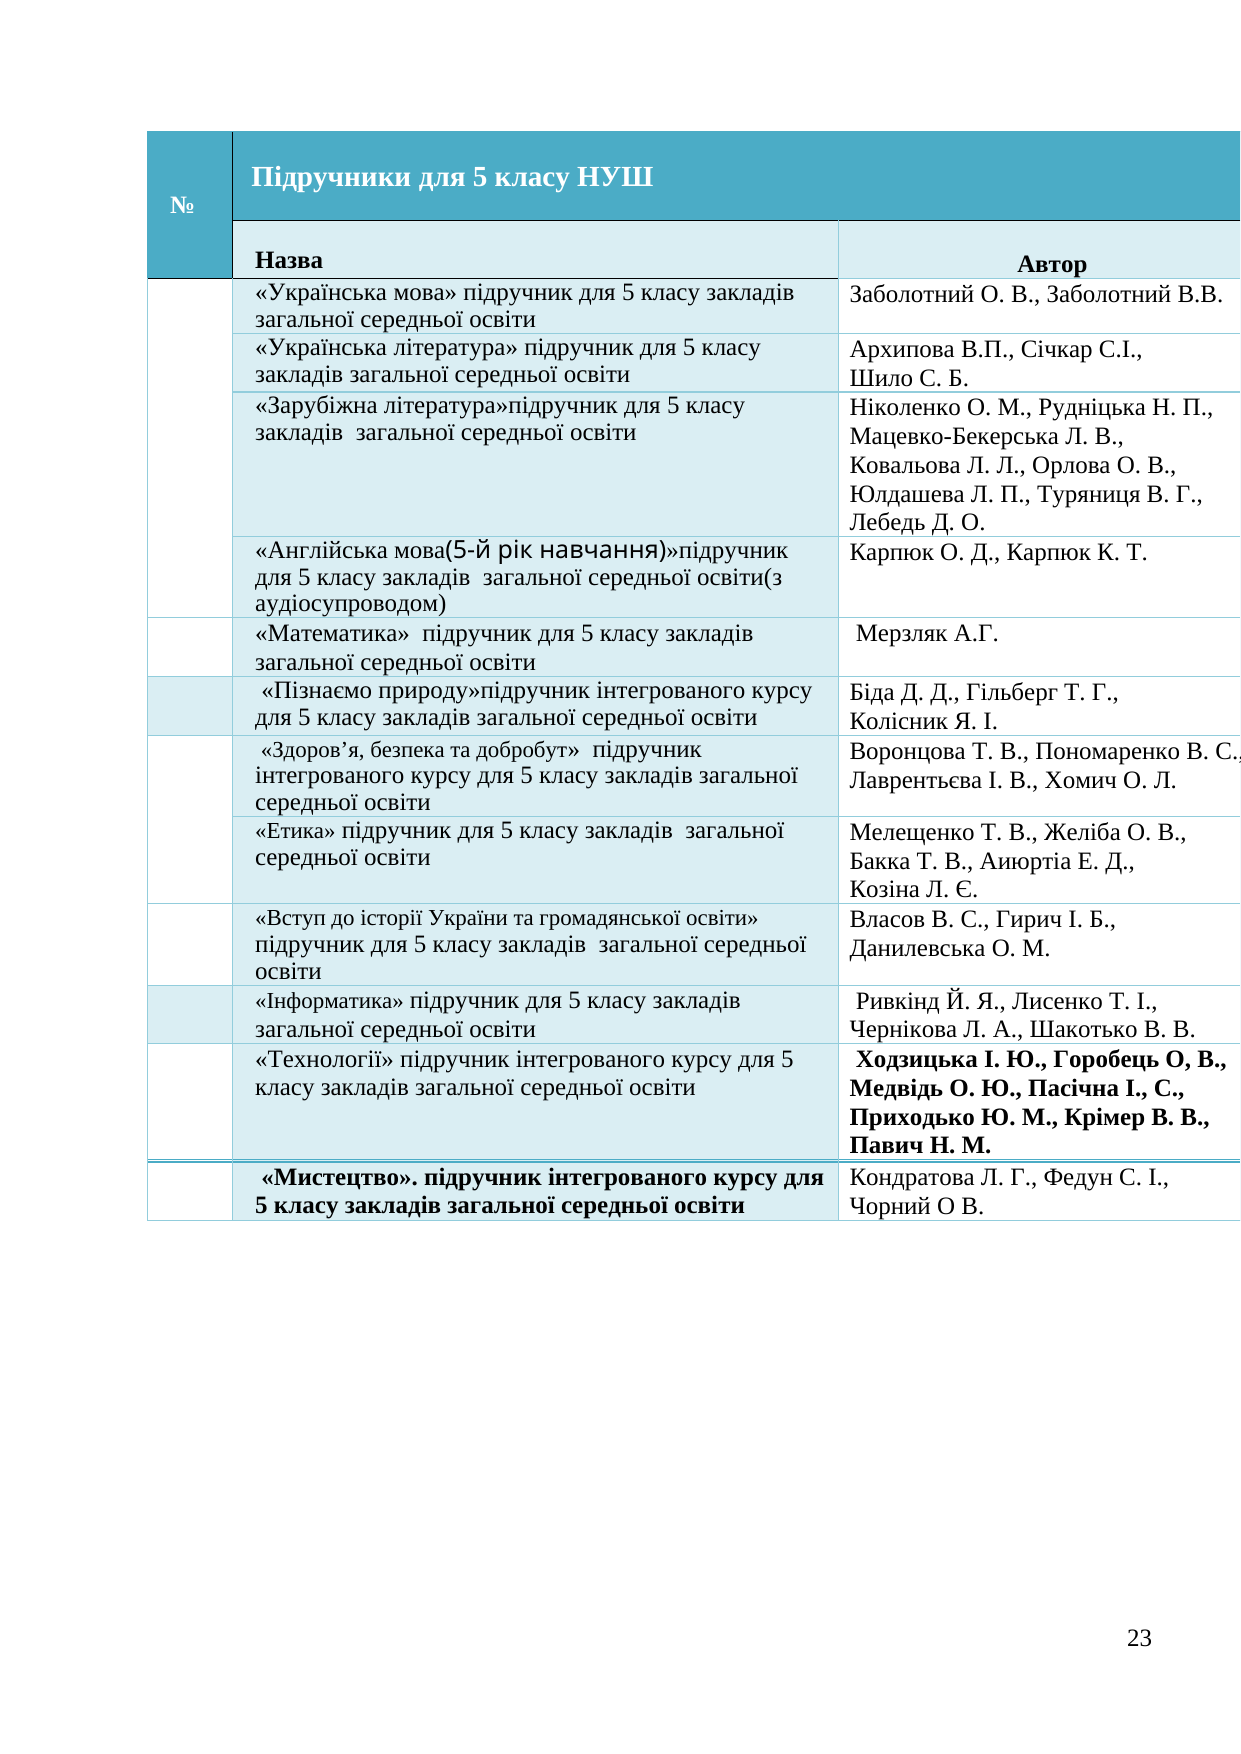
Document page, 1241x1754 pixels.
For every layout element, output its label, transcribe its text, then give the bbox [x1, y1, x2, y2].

table_cell Автор [839, 221, 1240, 278]
table_cell Карпюк О. Д., Карпюк К. Т. [839, 537, 1240, 617]
table_cell «Етика» підручник для 5 класу закладів загальної середньої освіти [233, 817, 838, 903]
table_cell «Вступ до історії України та громадянської освіти» підручник для 5 класу закладів загальної середньої освіти [233, 904, 838, 985]
table_cell [148, 279, 232, 617]
table_cell Ривкінд Й. Я., Лисенко Т. І., Чернікова Л. А., Шакотько В. В. [839, 986, 1240, 1043]
table_cell «Українська мова» підручник для 5 класу закладів загальної середньої освіти [233, 279, 838, 333]
table_cell [148, 618, 232, 676]
table_header № [148, 132, 232, 278]
table_cell Воронцова Т. В., Пономаренко В. С., Лаврентьєва І. В., Хомич О. Л. [839, 736, 1240, 816]
table_header Підручники для 5 класу НУШ [233, 132, 838, 220]
table_cell Ніколенко О. М., Рудніцька Н. П., Мацевко-Бекерська Л. В., Ковальова Л. Л., Орлова О. В., Юлдашева Л. П., Туряниця В. Г., Лебедь Д. О. [839, 393, 1240, 536]
table_cell Біда Д. Д., Гільберг Т. Г., Колісник Я. І. [839, 677, 1240, 735]
table_cell «Англійська мова(5-й рік навчання)»підручник для 5 класу закладів загальної середньої освіти(з аудіосупроводом) [233, 537, 838, 617]
table_cell Мерзляк А.Г. [839, 618, 1240, 676]
table_cell [148, 986, 232, 1043]
table_cell Назва [233, 221, 838, 278]
table_cell «Пізнаємо природу»підручник інтегрованого курсу для 5 класу закладів загальної середньої освіти [233, 677, 838, 735]
table_cell «Інформатика» підручник для 5 класу закладів загальної середньої освіти [233, 986, 838, 1043]
table_cell [148, 1163, 232, 1220]
table_cell Кондратова Л. Г., Федун С. І., Чорний О В. [839, 1163, 1240, 1220]
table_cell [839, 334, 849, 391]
table_cell Архипова В.П., Січкар С.І., Шило С. Б. [969, 334, 1240, 391]
table_cell [148, 677, 232, 735]
table_header [839, 132, 1240, 220]
table_cell «Зарубіжна література»підручник для 5 класу закладів загальної середньої освіти [233, 393, 838, 536]
table_cell [148, 1044, 232, 1159]
table_cell Ходзицька І. Ю., Горобець О, В., Медвідь О. Ю., Пасічна І., С., Приходько Ю. М., Крімер В. В., Павич Н. М. [839, 1044, 1240, 1159]
table_cell [148, 736, 232, 903]
table_cell [148, 904, 232, 985]
table_cell «Здоров’я, безпека та добробут» підручник інтегрованого курсу для 5 класу закладів загальної середньої освіти [233, 736, 838, 816]
table_cell «Мистецтво». підручник інтегрованого курсу для 5 класу закладів загальної середньої освіти [233, 1163, 838, 1220]
table_cell Заболотний О. В., Заболотний В.В. [839, 279, 1240, 333]
table_cell «Технології» підручник інтегрованого курсу для 5 класу закладів загальної середньої освіти [233, 1044, 838, 1159]
table_cell «Математика» підручник для 5 класу закладів загальної середньої освіти [233, 618, 838, 676]
table_cell Мелещенко Т. В., Желіба О. В., Бакка Т. В., Аиюртіа Е. Д., Козіна Л. Є. [839, 817, 1240, 903]
table_cell Власов В. С., Гирич І. Б., Данилевська О. М. [839, 904, 1240, 985]
table_cell «Українська література» підручник для 5 класу закладів загальної середньої освіти [233, 334, 838, 391]
